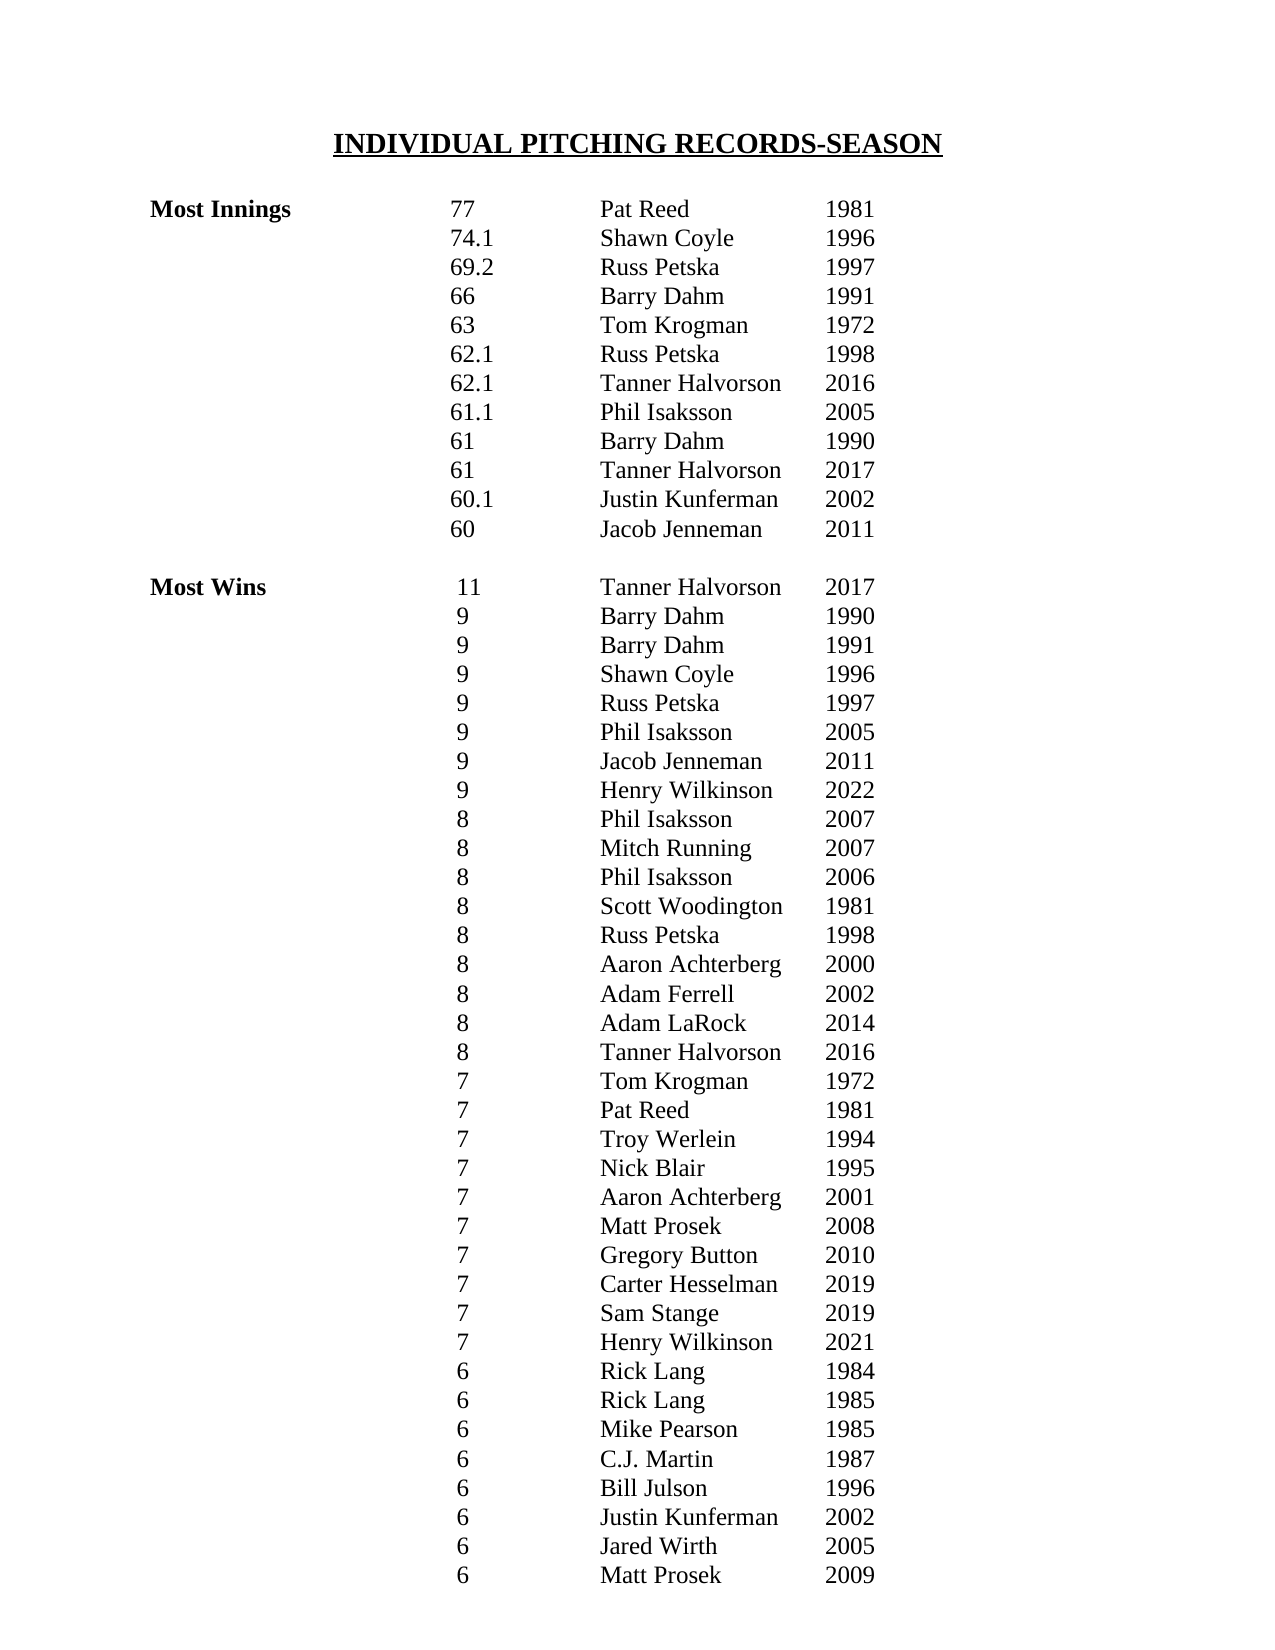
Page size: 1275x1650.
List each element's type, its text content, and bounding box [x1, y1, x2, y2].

text 8 Adam Ferrell 2002 [150, 978, 1125, 1007]
text 8 Phil Isaksson 2007 [150, 804, 1125, 833]
text 7 Pat Reed 1981 [150, 1095, 1125, 1124]
text 7 Gregory Button 2010 [150, 1240, 1125, 1269]
text 9 Shawn Coyle 1996 [150, 659, 1125, 688]
text 74.1 Shawn Coyle 1996 [150, 223, 1125, 252]
text 7 Carter Hesselman 2019 [150, 1269, 1125, 1298]
text 6 Justin Kunferman 2002 [150, 1502, 1125, 1531]
text 63 Tom Krogman 1972 [150, 310, 1125, 339]
text 8 Aaron Achterberg 2000 [150, 949, 1125, 978]
text 9 Henry Wilkinson 2022 [150, 775, 1125, 804]
text 7 Aaron Achterberg 2001 [150, 1182, 1125, 1211]
text 6 Rick Lang 1985 [150, 1385, 1125, 1414]
text 8 Tanner Halvorson 2016 [150, 1037, 1125, 1066]
text 60 Jacob Jenneman 2011 [150, 513, 1125, 542]
text 6 Bill Julson 1996 [150, 1472, 1125, 1502]
text 62.1 Russ Petska 1998 [150, 339, 1125, 368]
text 8 Phil Isaksson 2006 [150, 862, 1125, 891]
text 8 Russ Petska 1998 [150, 920, 1125, 949]
text 7 Tom Krogman 1972 [150, 1066, 1125, 1095]
subtitle INDIVIDUAL PITCHING RECORDS-SEASON [150, 127, 1125, 160]
text 6 Jared Wirth 2005 [150, 1531, 1125, 1560]
text 7 Sam Stange 2019 [150, 1298, 1125, 1327]
text 6 Matt Prosek 2009 [150, 1560, 1125, 1589]
text 6 Mike Pearson 1985 [150, 1414, 1125, 1443]
text 9 Jacob Jenneman 2011 [150, 746, 1125, 775]
text 61 Barry Dahm 1990 [150, 426, 1125, 455]
text 7 Henry Wilkinson 2021 [150, 1327, 1125, 1356]
text 6 C.J. Martin 1987 [150, 1443, 1125, 1472]
text 60.1 Justin Kunferman 2002 [150, 484, 1125, 513]
text Most Wins 11 Tanner Halvorson 2017 [150, 572, 1125, 601]
text 7 Nick Blair 1995 [150, 1153, 1125, 1182]
text 8 Scott Woodington 1981 [150, 891, 1125, 920]
text 61.1 Phil Isaksson 2005 [150, 397, 1125, 426]
text 69.2 Russ Petska 1997 [150, 252, 1125, 281]
text 9 Barry Dahm 1991 [150, 630, 1125, 659]
text 7 Matt Prosek 2008 [150, 1211, 1125, 1240]
text 9 Barry Dahm 1990 [375, 601, 1125, 630]
text 8 Adam LaRock 2014 [150, 1007, 1125, 1037]
text 7 Troy Werlein 1994 [150, 1124, 1125, 1153]
text 9 Phil Isaksson 2005 [150, 717, 1125, 746]
text 62.1 Tanner Halvorson 2016 [150, 368, 1125, 397]
text 6 Rick Lang 1984 [150, 1356, 1125, 1385]
text 8 Mitch Running 2007 [150, 833, 1125, 862]
text 66 Barry Dahm 1991 [150, 281, 1125, 310]
text 61 Tanner Halvorson 2017 [150, 455, 1125, 484]
text 9 Russ Petska 1997 [150, 688, 1125, 717]
text Most Innings 77 Pat Reed 1981 [150, 194, 1125, 223]
